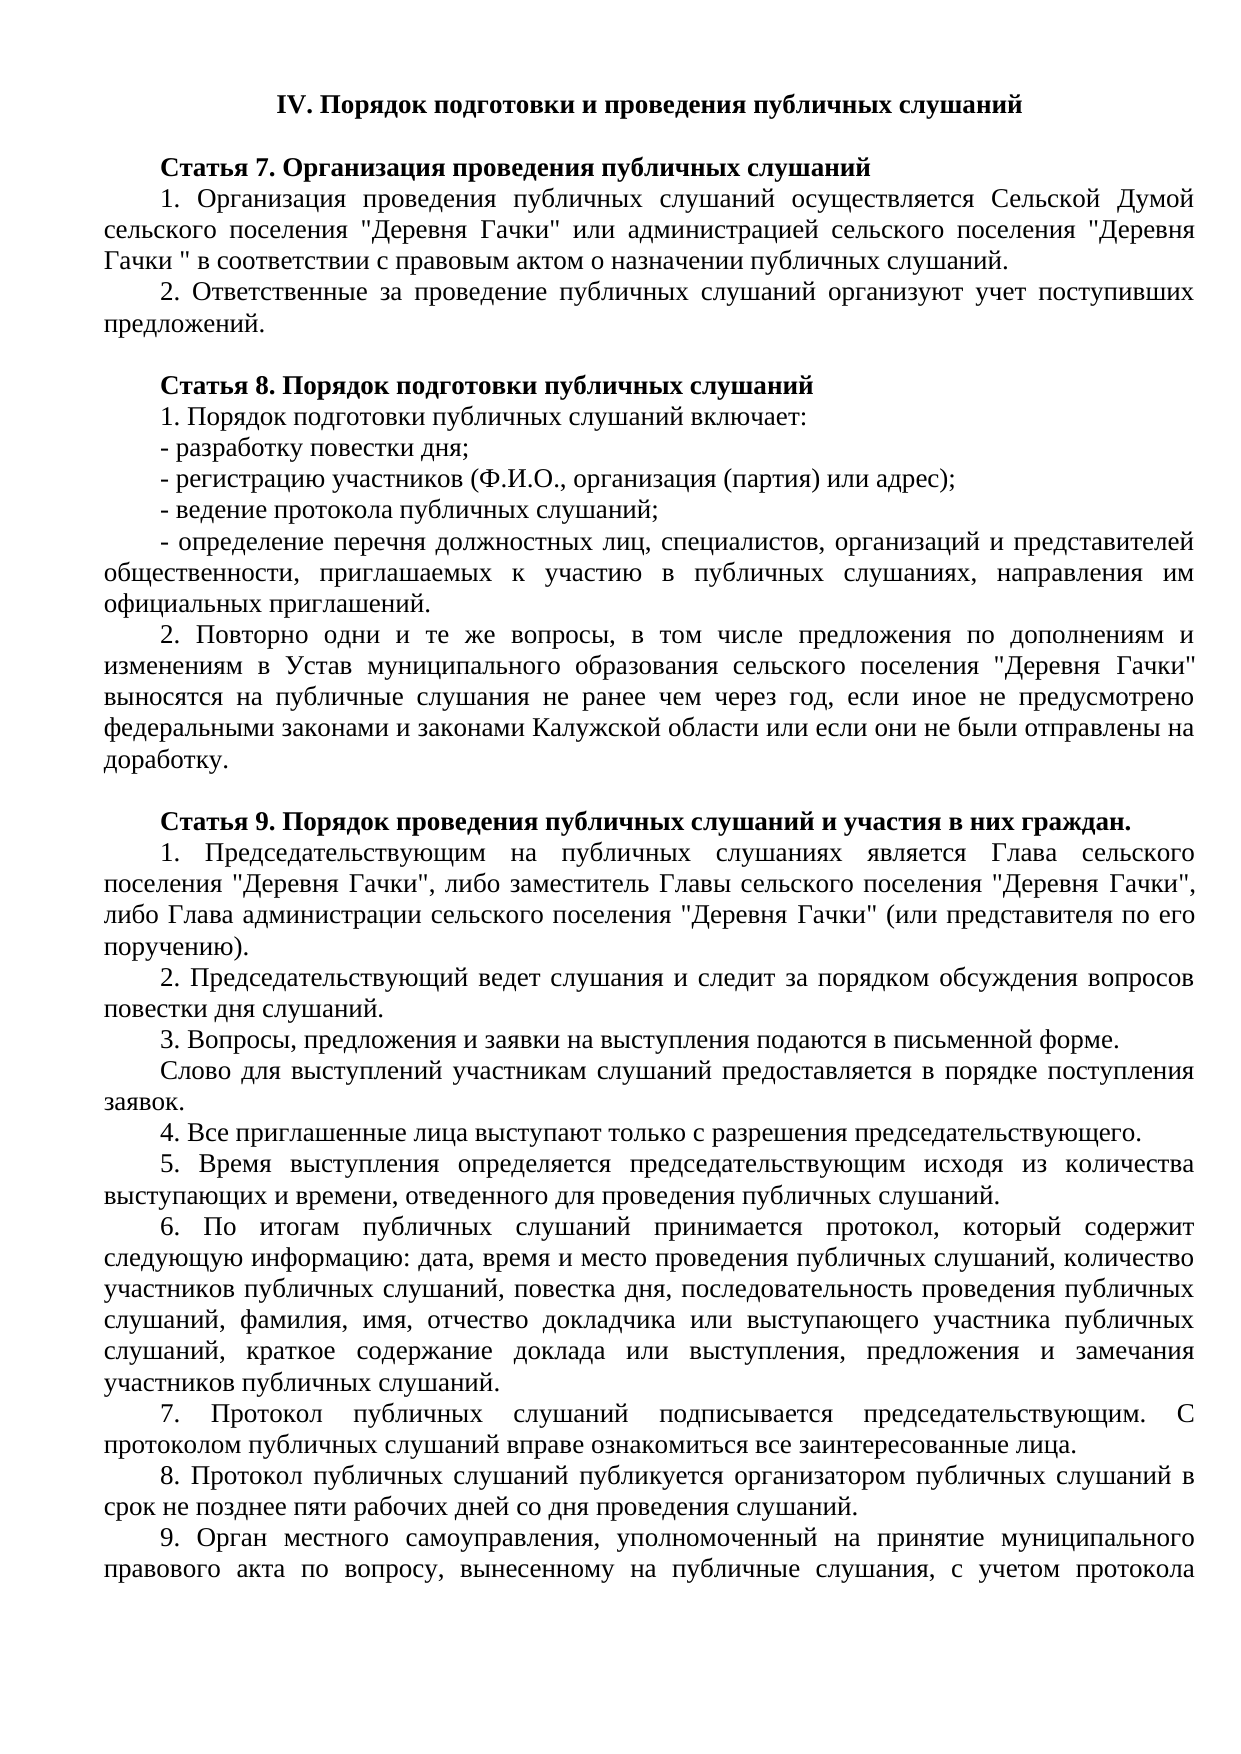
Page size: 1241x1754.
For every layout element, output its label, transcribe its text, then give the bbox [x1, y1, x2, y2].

text 2. Ответственные за проведение публичных слушаний организуют учет поступивших предложений. [103, 276, 1196, 338]
text - регистрацию участников (Ф.И.О., организация (партия) или адрес); [103, 462, 1196, 493]
text - ведение протокола публичных слушаний; [103, 493, 1196, 525]
text 1. Председательствующим на публичных слушаниях является Глава сельского поселения "Деревня Гачки", либо заместитель Главы сельского поселения "Деревня Гачки", либо Глава администрации сельского поселения "Деревня Гачки" (или представителя по его поручению). [103, 836, 1196, 961]
text 1. Порядок подготовки публичных слушаний включает: [103, 400, 1196, 431]
text 8. Протокол публичных слушаний публикуется организатором публичных слушаний в срок не позднее пяти рабочих дней со дня проведения слушаний. [103, 1459, 1196, 1521]
title Статья 9. Порядок проведения публичных слушаний и участия в них граждан. [103, 805, 1196, 836]
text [103, 1521, 1196, 1584]
text 5. Время выступления определяется председательствующим исходя из количества выступающих и времени, отведенного для проведения публичных слушаний. [103, 1148, 1196, 1210]
text 2. Повторно одни и те же вопросы, в том числе предложения по дополнениям и изменениям в Устав муниципального образования сельского поселения "Деревня Гачки" выносятся на публичные слушания не ранее чем через год, если иное не предусмотрено федеральными законами и законами Калужской области или если они не были отправлены на доработку. [103, 618, 1196, 774]
text 6. По итогам публичных слушаний принимается протокол, который содержит следующую информацию: дата, время и место проведения публичных слушаний, количество участников публичных слушаний, повестка дня, последовательность проведения публичных слушаний, фамилия, имя, отчество докладчика или выступающего участника публичных слушаний, краткое содержание доклада или выступления, предложения и замечания участников публичных слушаний. [103, 1210, 1196, 1397]
text 7. Протокол публичных слушаний подписывается председательствующим. С протоколом публичных слушаний вправе ознакомиться все заинтересованные лица. [103, 1397, 1196, 1459]
text 2. Председательствующий ведет слушания и следит за порядком обсуждения вопросов повестки дня слушаний. [103, 961, 1196, 1023]
text Слово для выступлений участникам слушаний предоставляется в порядке поступления заявок. [103, 1054, 1196, 1116]
title Статья 7. Организация проведения публичных слушаний [103, 151, 1196, 182]
title IV. Порядок подготовки и проведения публичных слушаний [103, 89, 1196, 120]
text 4. Все приглашенные лица выступают только с разрешения председательствующего. [103, 1116, 1196, 1148]
text 1. Организация проведения публичных слушаний осуществляется Сельской Думой сельского поселения "Деревня Гачки" или администрацией сельского поселения "Деревня Гачки " в соответствии с правовым актом о назначении публичных слушаний. [103, 182, 1196, 276]
text 3. Вопросы, предложения и заявки на выступления подаются в письменной форме. [103, 1023, 1196, 1054]
title Статья 8. Порядок подготовки публичных слушаний [103, 369, 1196, 400]
text - разработку повестки дня; [103, 431, 1196, 462]
text - определение перечня должностных лиц, специалистов, организаций и представителей общественности, приглашаемых к участию в публичных слушаниях, направления им официальных приглашений. [103, 525, 1196, 618]
